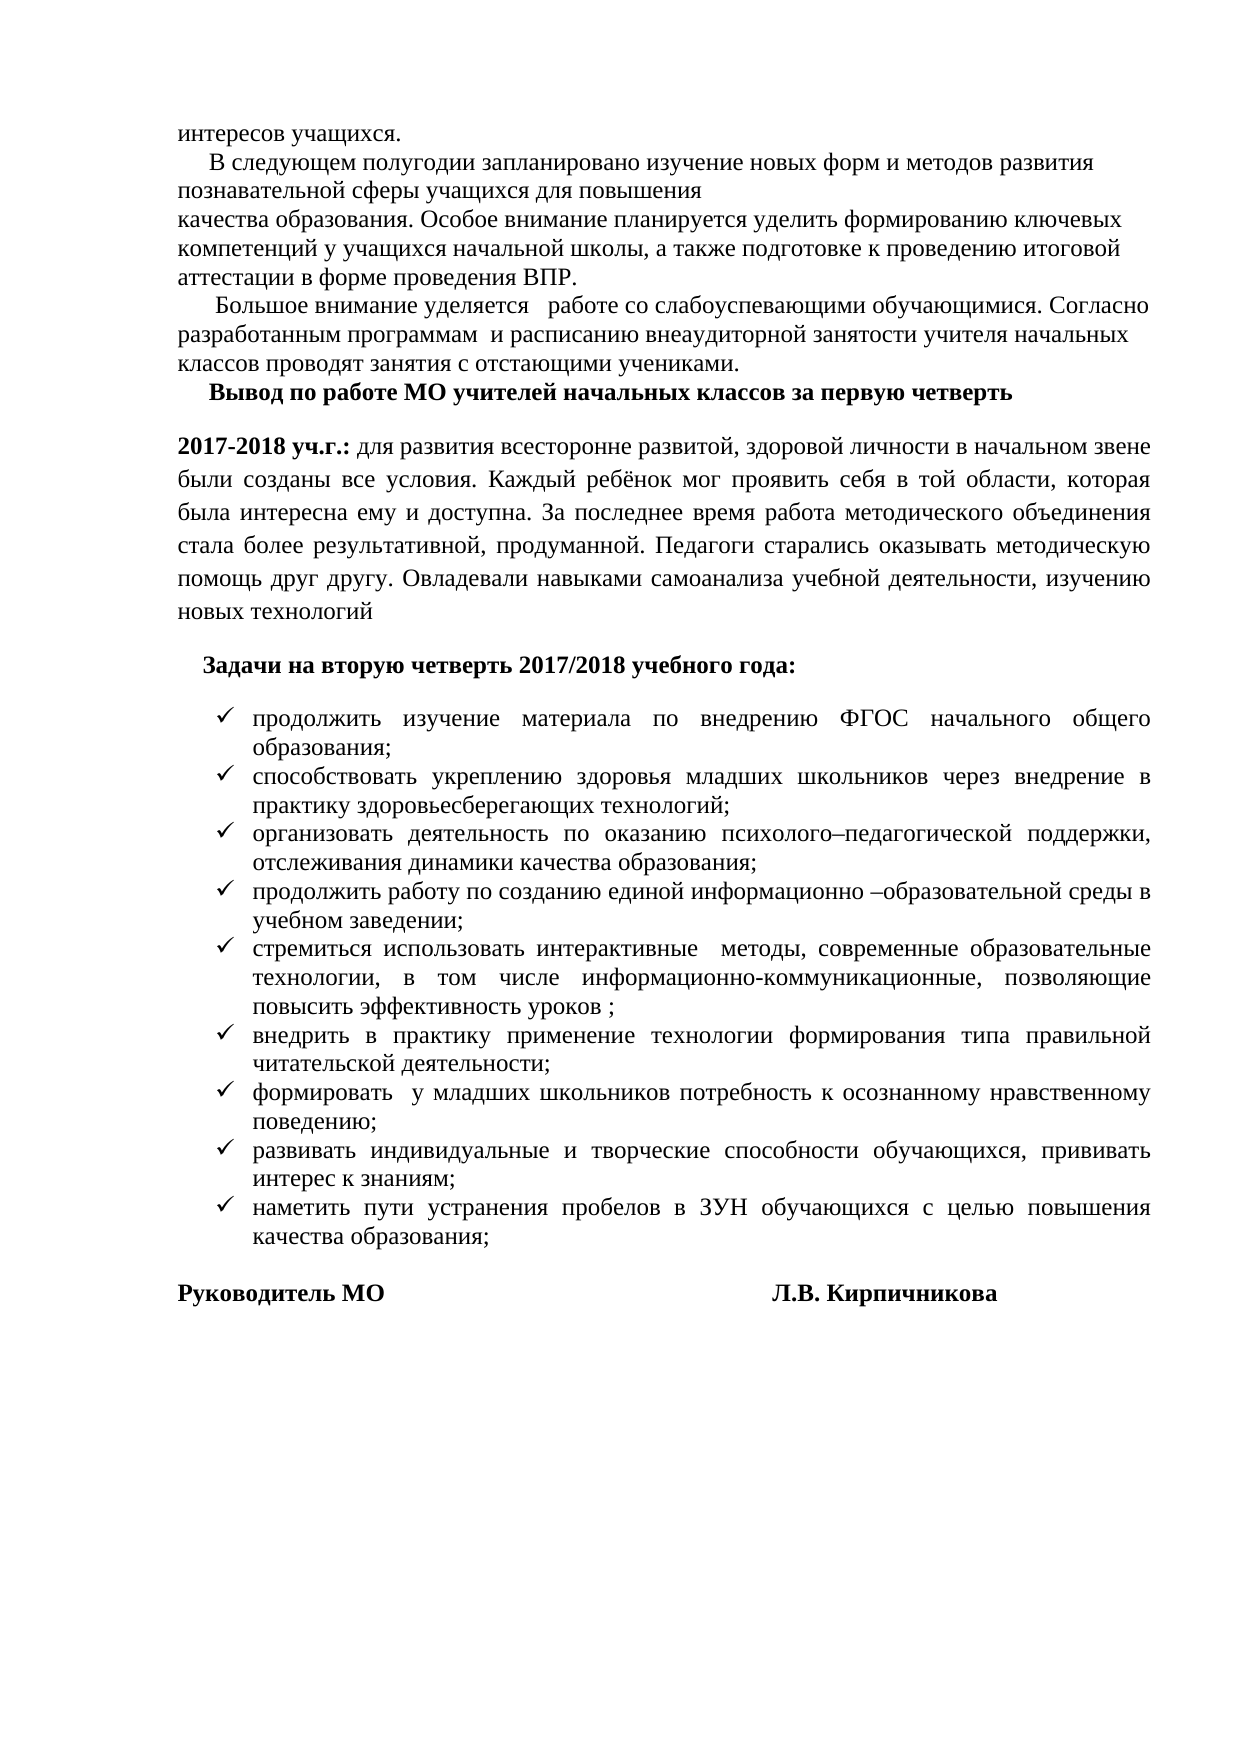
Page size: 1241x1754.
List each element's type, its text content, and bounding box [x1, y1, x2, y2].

text Вывод по работе МО учителей начальных классов за первую четверть [177, 377, 1152, 406]
list организовать деятельность по оказанию психолого–педагогической поддержки, отслеживания динамики качества образования; [215, 818, 1152, 876]
list продолжить изучение материала по внедрению ФГОС начального общего образования; [215, 703, 1152, 761]
text 2017-2018 уч.г.: для развития всесторонне развитой, здоровой личности в начальном звене были созданы все условия. Каждый ребёнок мог проявить себя в той области, которая была интересна ему и доступна. За последнее время работа методического объединения стала более результативной, продуманной. Педагоги старались оказывать методическую помощь друг другу. Овладевали навыками самоанализа учебной деятельности, изучению новых технологий [177, 431, 1152, 624]
list продолжить работу по созданию единой информационно –образовательной среды в учебном заведении; [215, 876, 1152, 933]
list способствовать укреплению здоровья младших школьников через внедрение в практику здоровьесберегающих технологий; [215, 761, 1152, 818]
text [177, 118, 1152, 377]
list внедрить в практику применение технологии формирования типа правильной читательской деятельности; [215, 1020, 1152, 1077]
text Руководитель МО Л.В. Кирпичникова [177, 1278, 1152, 1307]
text Задачи на вторую четверть 2017/2018 учебного года: [177, 650, 1152, 678]
list стремиться использовать интерактивные методы, современные образовательные технологии, в том числе информационно-коммуникационные, позволяющие повысить эффективность уроков ; [215, 933, 1152, 1020]
list развивать индивидуальные и творческие способности обучающихся, прививать интерес к знаниям; [215, 1135, 1152, 1192]
list наметить пути устранения пробелов в ЗУН обучающихся с целью повышения качества образования; [215, 1192, 1152, 1250]
list формировать у младших школьников потребность к осознанному нравственному поведению; [215, 1077, 1152, 1135]
